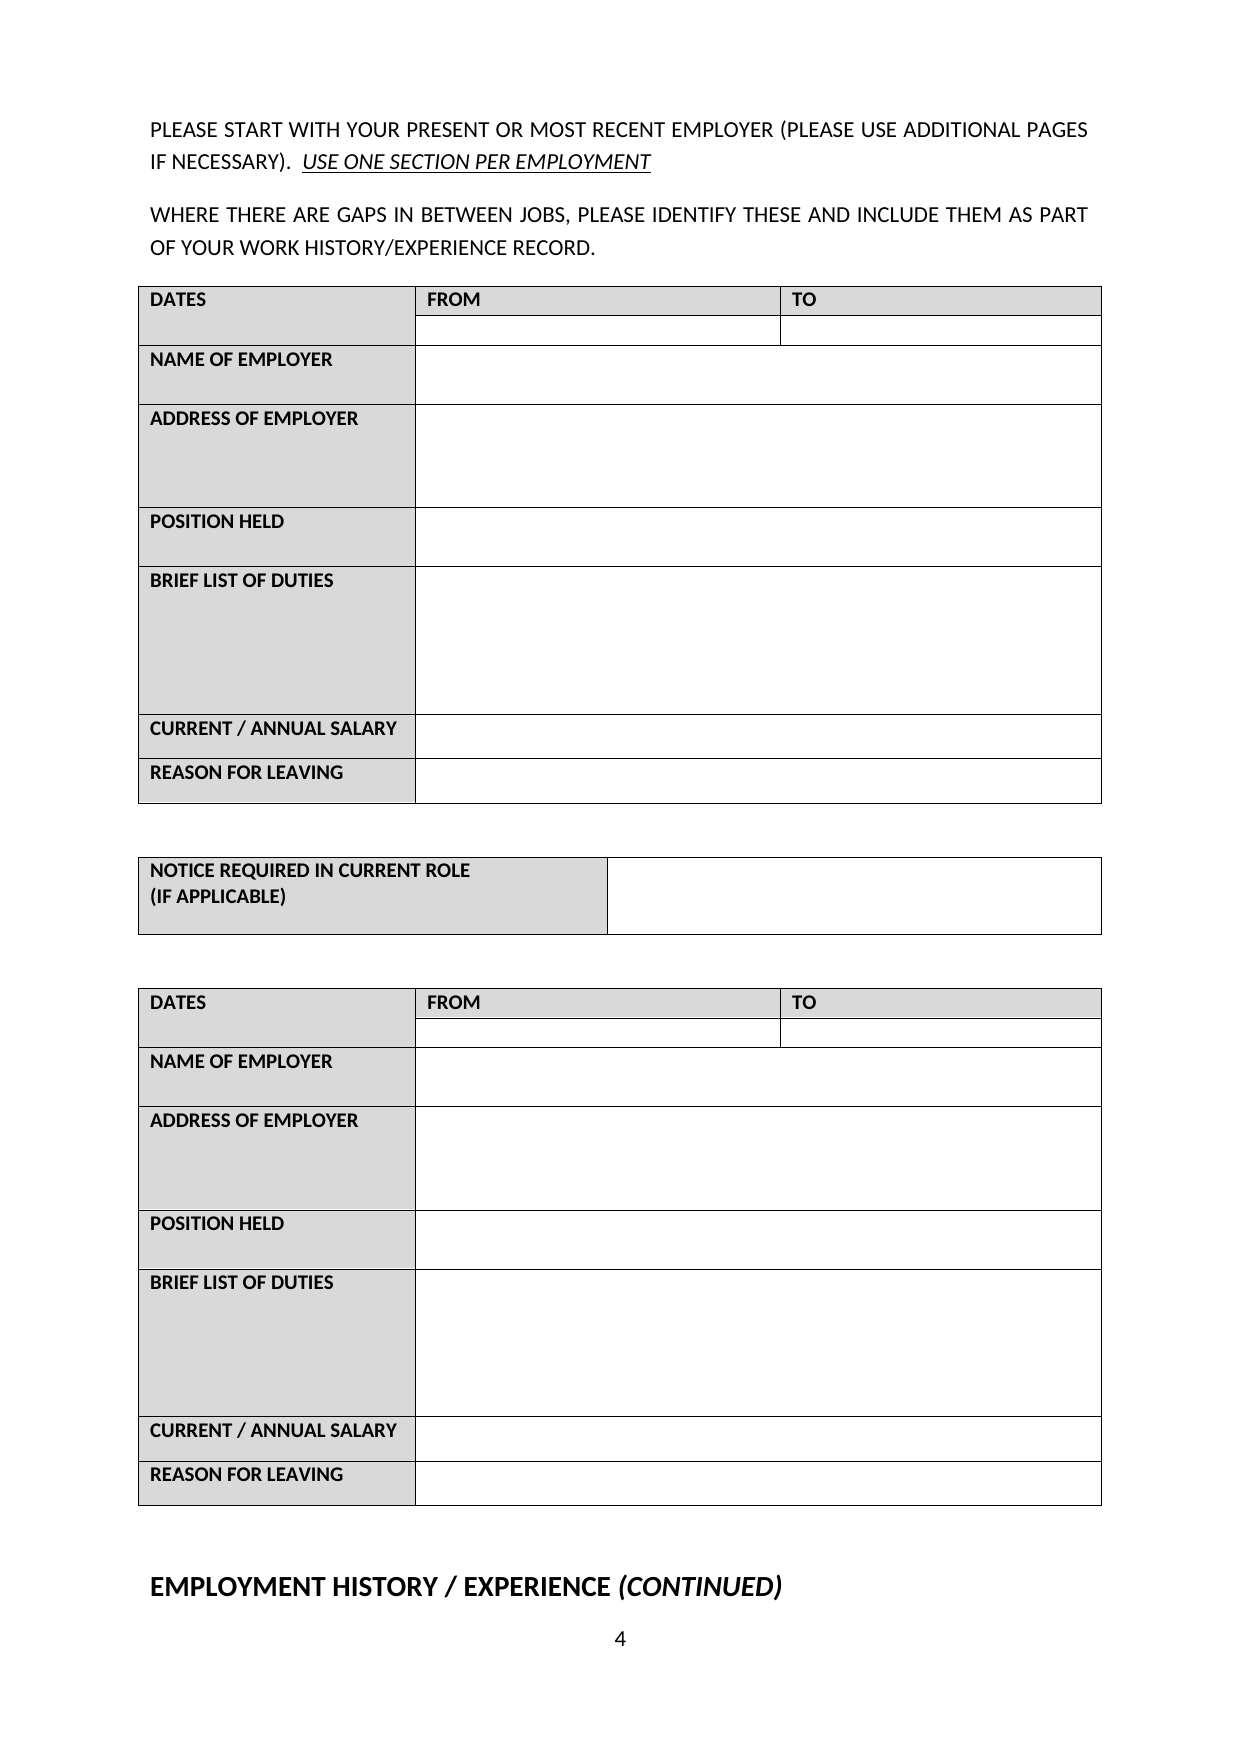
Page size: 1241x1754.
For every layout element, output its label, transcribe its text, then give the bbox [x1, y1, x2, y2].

table_cell [416, 316, 780, 345]
table_cell [139, 1107, 415, 1209]
table_cell [139, 715, 415, 758]
table_cell [416, 346, 1101, 404]
table_cell [416, 1417, 1101, 1461]
table_cell [139, 1462, 415, 1505]
table_cell [416, 1462, 1101, 1505]
table_cell [416, 1048, 1101, 1106]
table_cell [139, 1270, 415, 1416]
text EMPLOYMENT HISTORY / EXPERIENCE (CONTINUED) [150, 1568, 1090, 1603]
table_cell [416, 567, 1101, 714]
table_header [139, 287, 415, 345]
table_cell [139, 508, 415, 566]
table_cell [139, 759, 415, 802]
table_header [416, 287, 780, 315]
table_cell [416, 715, 1101, 758]
table_header [139, 989, 415, 1047]
table_header [139, 858, 607, 934]
table_cell [416, 508, 1101, 566]
table_cell [781, 316, 1101, 345]
table_cell [139, 405, 415, 507]
table_cell [416, 1107, 1101, 1209]
table_cell [139, 346, 415, 404]
table_header [608, 858, 1101, 934]
table_cell [416, 759, 1101, 802]
table_cell [139, 1417, 415, 1461]
table_cell [139, 1048, 415, 1106]
table_cell [416, 1211, 1101, 1268]
table_cell [416, 405, 1101, 507]
table_header [781, 287, 1101, 315]
table_cell [416, 1270, 1101, 1416]
table_header [416, 989, 780, 1017]
table_header [781, 989, 1101, 1017]
table_cell [781, 1019, 1101, 1047]
table_cell [416, 1019, 780, 1047]
table_cell [139, 567, 415, 714]
table_cell [139, 1211, 415, 1268]
